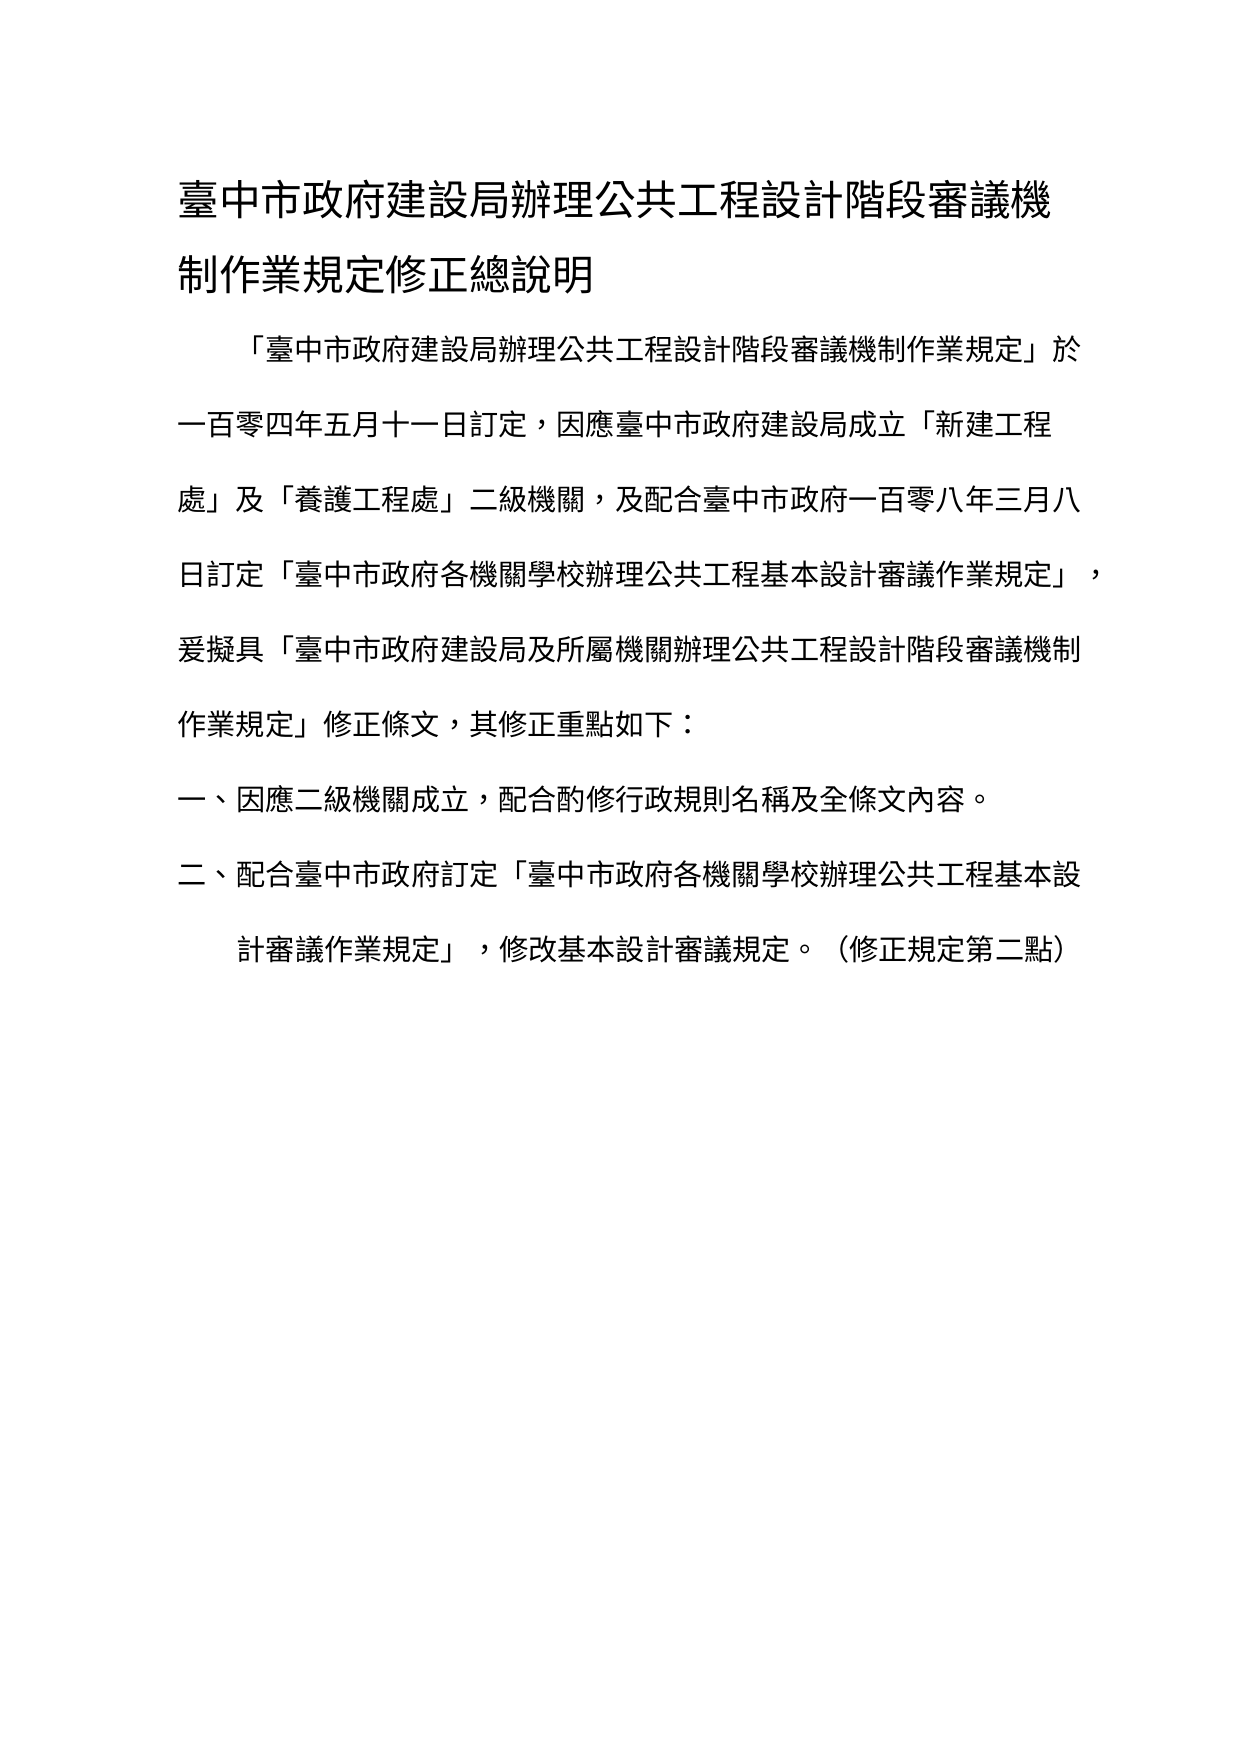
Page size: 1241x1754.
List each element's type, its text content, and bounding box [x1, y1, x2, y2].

text 二、配合臺中市政府訂定「臺中市政府各機關學校辦理公共工程基本設計審議作業規定」，修改基本設計審議規定。（修正規定第二點） [177, 835, 1092, 985]
text 臺中市政府建設局辦理公共工程設計階段審議機制作業規定修正總說明 [177, 160, 1092, 310]
text 「臺中市政府建設局辦理公共工程設計階段審議機制作業規定」於一百零四年五月十一日訂定，因應臺中市政府建設局成立「新建工程處」及「養護工程處」二級機關，及配合臺中市政府一百零八年三月八日訂定「臺中市政府各機關學校辦理公共工程基本設計審議作業規定」，爰擬具「臺中市政府建設局及所屬機關辦理公共工程設計階段審議機制作業規定」修正條文，其修正重點如下： [177, 310, 1092, 760]
text 一、因應二級機關成立，配合酌修行政規則名稱及全條文內容。 [177, 760, 1092, 835]
